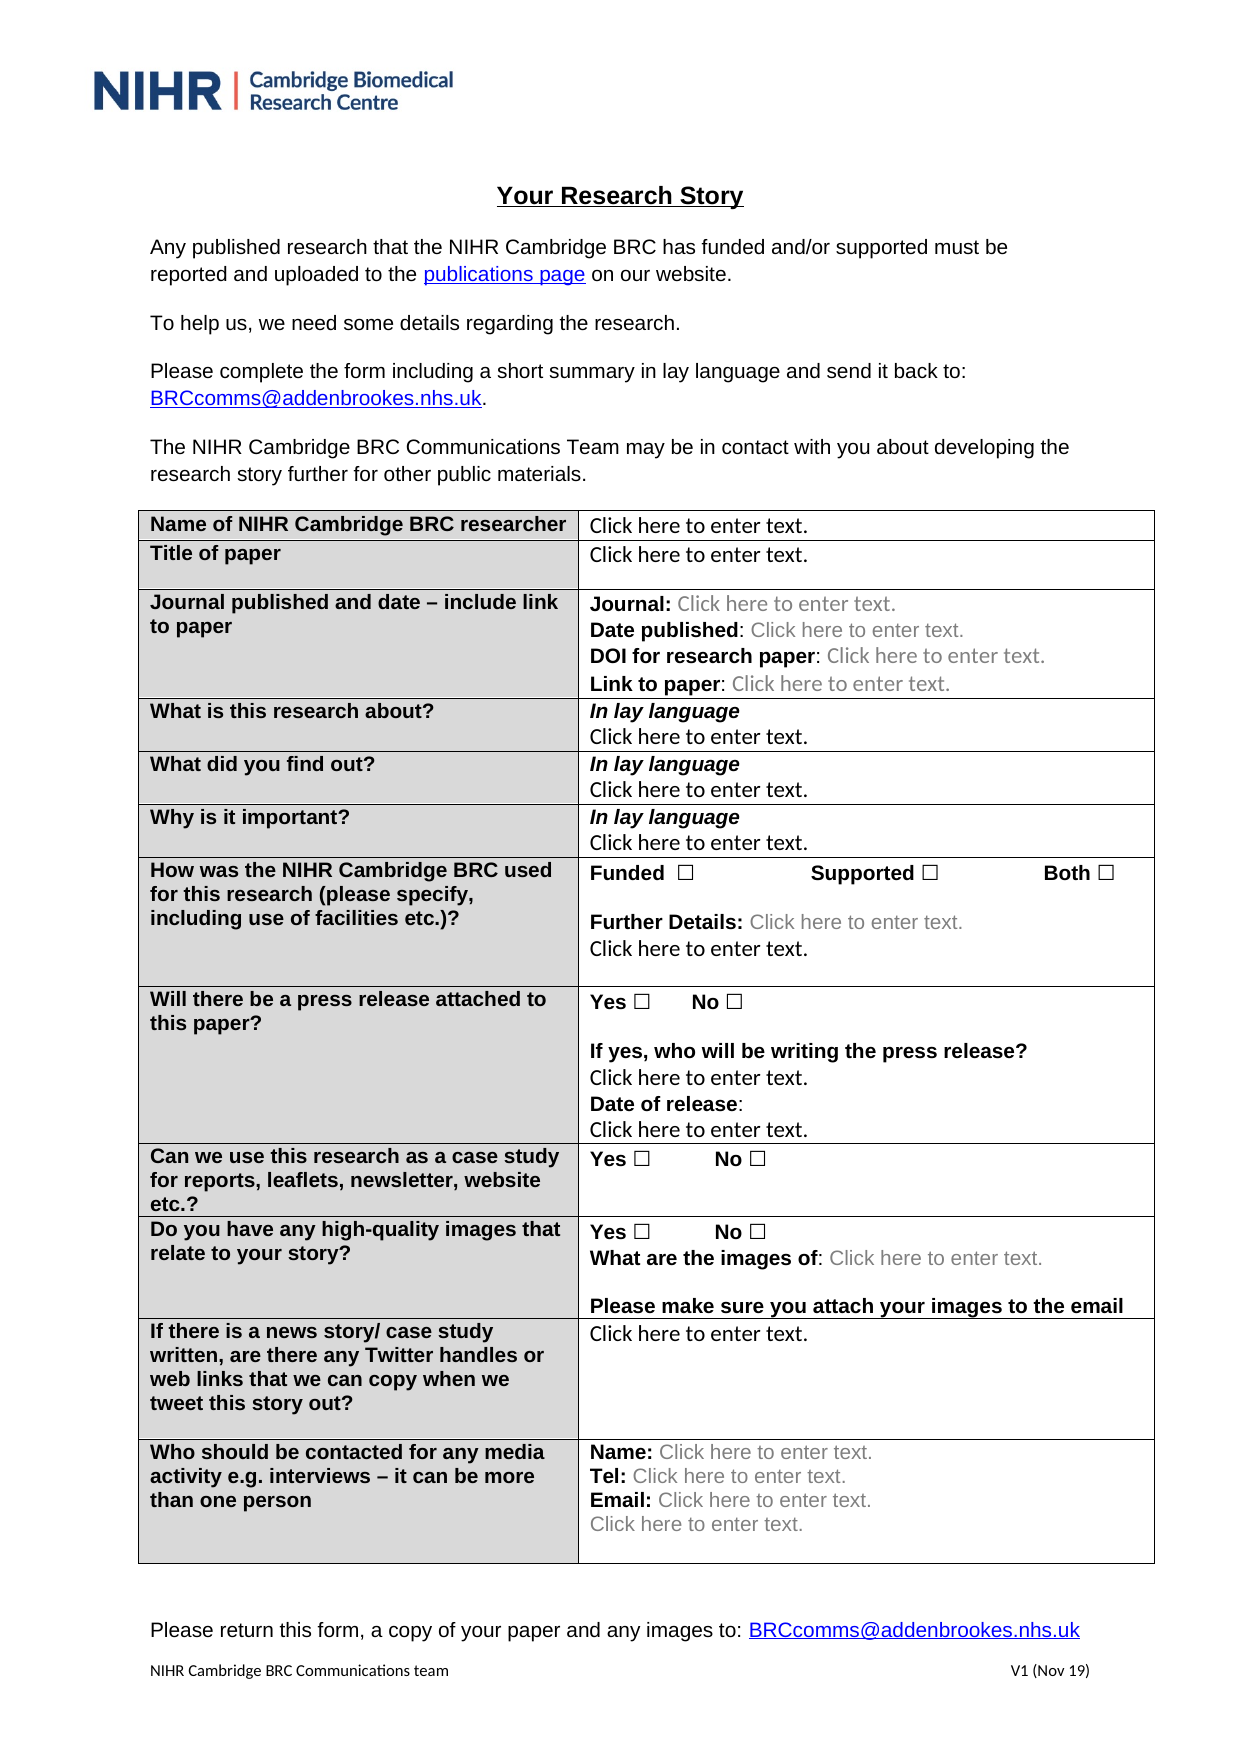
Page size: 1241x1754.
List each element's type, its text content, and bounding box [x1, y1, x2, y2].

table_cell Name: Tel: Email: [579, 1440, 1154, 1563]
table_cell In lay language [579, 752, 1154, 803]
text Your Research Story [150, 181, 1090, 209]
text The NIHR Cambridge BRC Communications Team may be in contact with you about developing the research story further for other public materials. [150, 434, 1090, 486]
table_cell Funded Supported Both Further Details: [579, 858, 1154, 986]
table_cell Title of paper [139, 541, 578, 588]
text Please complete the form including a short summary in lay language and send it back to: BRCcomms@addenbrookes.nhs.uk. [150, 359, 1090, 410]
text Any published research that the NIHR Cambridge BRC has funded and/or supported must be reported and uploaded to the publications page on our website. [150, 234, 1090, 286]
table_cell How was the NIHR Cambridge BRC used for this research (please specify, including use of facilities etc.)? [139, 858, 578, 986]
text To help us, we need some details regarding the research. [150, 310, 1090, 334]
picture [62, 45, 490, 139]
table_cell Will there be a press release attached to this paper? [139, 987, 578, 1143]
table_cell In lay language [579, 699, 1154, 751]
table_cell Yes No What are the images of: Please make sure you attach your images to the email [579, 1217, 1154, 1318]
table_cell Who should be contacted for any media activity e.g. interviews – it can be more than one person [139, 1440, 578, 1563]
table_cell In lay language [579, 805, 1154, 857]
table_cell What did you find out? [139, 752, 578, 803]
table_cell Yes No [579, 1144, 1154, 1216]
table_header Name of NIHR Cambridge BRC researcher [139, 511, 578, 539]
table_cell Journal published and date – include link to paper [139, 590, 578, 697]
table_cell What is this research about? [139, 699, 578, 751]
table_cell Journal: Date published: DOI for research paper: Link to paper: [579, 590, 1154, 697]
table_cell Do you have any high-quality images that relate to your story? [139, 1217, 578, 1318]
table_cell Why is it important? [139, 805, 578, 857]
table_cell If there is a news story/ case study written, are there any Twitter handles or web links that we can copy when we tweet this story out? [139, 1319, 578, 1438]
table_cell Yes No If yes, who will be writing the press release? Date of release: [579, 987, 1154, 1143]
table_cell Can we use this research as a case study for reports, leaflets, newsletter, website etc.? [139, 1144, 578, 1216]
